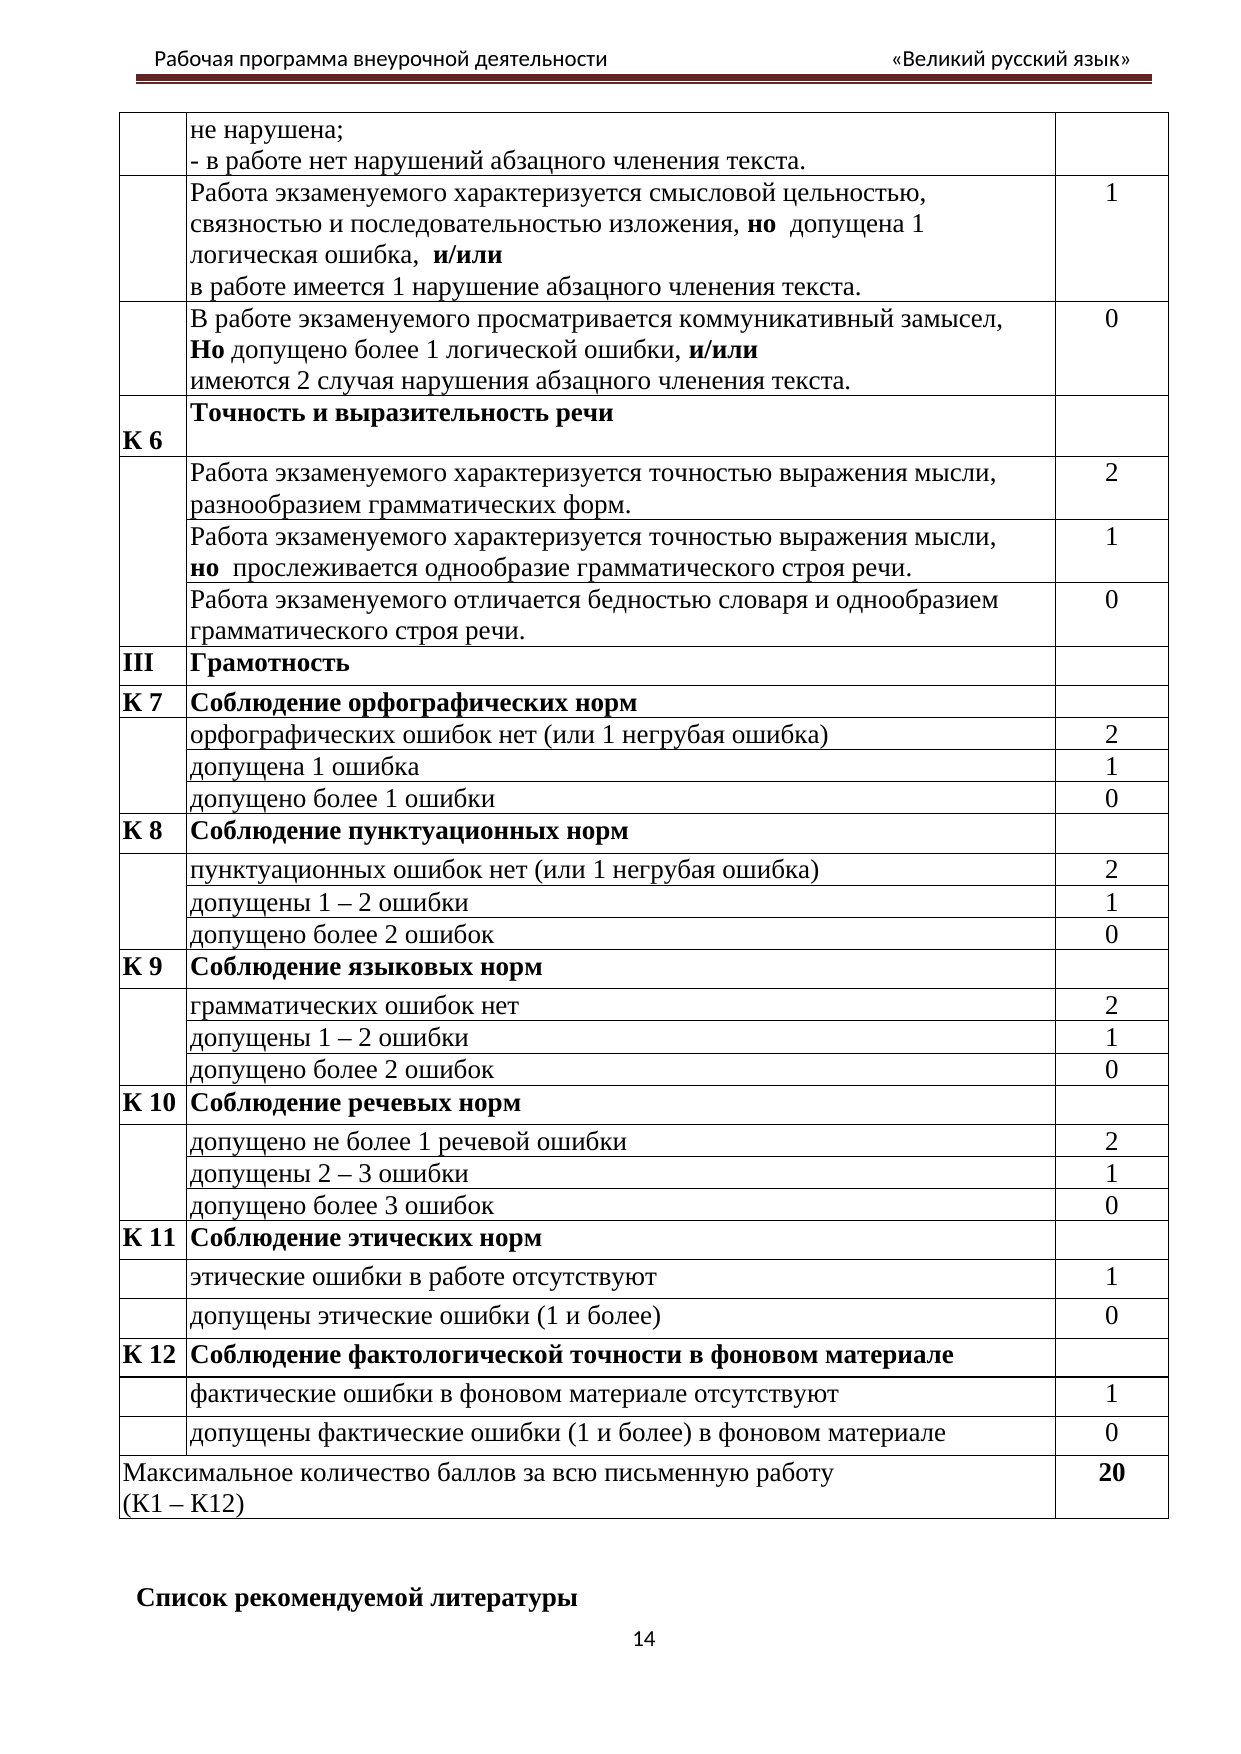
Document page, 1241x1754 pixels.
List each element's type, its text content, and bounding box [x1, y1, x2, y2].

table_cell допущены фактические ошибки (1 и более) в фоновом материале [187, 1417, 1055, 1454]
table_cell допущены 2 – 3 ошибки [187, 1157, 1055, 1188]
table_cell 1 [1056, 750, 1168, 781]
table_cell допущена 1 ошибка [187, 750, 1055, 781]
table_cell этические ошибки в работе отсутствуют [187, 1260, 1055, 1298]
table_cell орфографических ошибок нет (или 1 негрубая ошибка) [187, 718, 1055, 749]
table_cell 0 [1056, 583, 1168, 646]
table_cell допущено более 3 ошибок [187, 1189, 1055, 1220]
table_cell [120, 302, 186, 395]
table_cell [120, 854, 186, 949]
table_cell Максимальное количество баллов за всю письменную работу (К1 – К12) [120, 1456, 1055, 1518]
table_cell 0 [1056, 1189, 1168, 1220]
table_cell 2 [1056, 854, 1168, 884]
table_cell 2 [1056, 457, 1168, 519]
table_cell 0 [1056, 1299, 1168, 1337]
table_cell 2 [1056, 1125, 1168, 1156]
table_cell К 7 [120, 686, 186, 717]
table_cell 1 [1056, 1157, 1168, 1188]
table_cell Грамотность [187, 647, 1055, 684]
table_cell [120, 1260, 186, 1298]
table_cell допущено не более 1 речевой ошибки [187, 1125, 1055, 1156]
table_cell Работа экзаменуемого характеризуется точностью выражения мысли, но прослеживается однообразие грамматического строя речи. [187, 520, 1055, 582]
table_cell 1 [1056, 1260, 1168, 1298]
table_cell допущены 1 – 2 ошибки [187, 1021, 1055, 1052]
table_cell К 9 [120, 950, 186, 988]
table_cell [1056, 396, 1168, 456]
table_cell Точность и выразительность речи [187, 396, 1055, 456]
table_cell Соблюдение орфографических норм [187, 686, 1055, 717]
table_cell К 6 [120, 396, 186, 456]
table_cell Соблюдение фактологической точности в фоновом материале [187, 1339, 1055, 1376]
table_cell 1 [1056, 520, 1168, 582]
table_cell [120, 718, 186, 813]
table_cell Работа экзаменуемого отличается бедностью словаря и однообразием грамматического строя речи. [187, 583, 1055, 646]
table_cell 1 [1056, 1021, 1168, 1052]
table_cell 2 [1056, 718, 1168, 749]
table_cell Соблюдение пунктуационных норм [187, 814, 1055, 852]
table_cell фактические ошибки в фоновом материале отсутствуют [187, 1378, 1055, 1416]
table_cell Соблюдение этических норм [187, 1221, 1055, 1259]
table_cell К 12 [120, 1339, 186, 1376]
table_cell допущены этические ошибки (1 и более) [187, 1299, 1055, 1337]
table_cell Работа экзаменуемого характеризуется точностью выражения мысли, разнообразием грамматических форм. [187, 457, 1055, 519]
table_cell 0 [1056, 1054, 1168, 1084]
table_cell К 11 [120, 1221, 186, 1259]
table_cell [1056, 1086, 1168, 1124]
table_cell 20 [1056, 1456, 1168, 1518]
table_cell 0 [1056, 1417, 1168, 1454]
table_cell 2 [1056, 989, 1168, 1020]
table_cell [1056, 814, 1168, 852]
table_cell Соблюдение речевых норм [187, 1086, 1055, 1124]
table_cell [120, 1299, 186, 1337]
table_cell 1 [1056, 886, 1168, 917]
table_cell Работа экзаменуемого характеризуется смысловой цельностью, связностью и последовательностью изложения, но допущена 1 логическая ошибка, и/или в работе имеется 1 нарушение абзацного членения текста. [187, 176, 1055, 301]
table_cell III [120, 647, 186, 684]
table_cell грамматических ошибок нет [187, 989, 1055, 1020]
table_cell допущено более 2 ошибок [187, 918, 1055, 949]
table_cell [1056, 686, 1168, 717]
table_cell [120, 1378, 186, 1416]
table_cell допущено более 1 ошибки [187, 782, 1055, 813]
table_cell 0 [1056, 302, 1168, 395]
table_cell [120, 457, 186, 646]
table_cell [120, 113, 186, 175]
table_cell [1056, 647, 1168, 684]
table_cell [120, 989, 186, 1084]
table_cell 0 [1056, 782, 1168, 813]
table_cell [120, 176, 186, 301]
text Список рекомендуемой литературы [136, 1581, 1152, 1612]
table_cell [1056, 950, 1168, 988]
table_cell К 10 [120, 1086, 186, 1124]
table_cell Соблюдение языковых норм [187, 950, 1055, 988]
table_cell допущены 1 – 2 ошибки [187, 886, 1055, 917]
table_cell пунктуационных ошибок нет (или 1 негрубая ошибка) [187, 854, 1055, 884]
table_cell 0 [1056, 918, 1168, 949]
table_cell 1 [1056, 176, 1168, 301]
table_cell [1056, 1339, 1168, 1376]
table_cell [120, 1125, 186, 1220]
table_cell [120, 1417, 186, 1454]
table_cell 2 [1056, 113, 1168, 175]
table_cell допущено более 2 ошибок [187, 1054, 1055, 1084]
table_cell К 8 [120, 814, 186, 852]
table_cell В работе экзаменуемого просматривается коммуникативный замысел, Но допущено более 1 логической ошибки, и/или имеются 2 случая нарушения абзацного членения текста. [187, 302, 1055, 395]
table_cell 1 [1056, 1378, 1168, 1416]
table_cell [1056, 1221, 1168, 1259]
